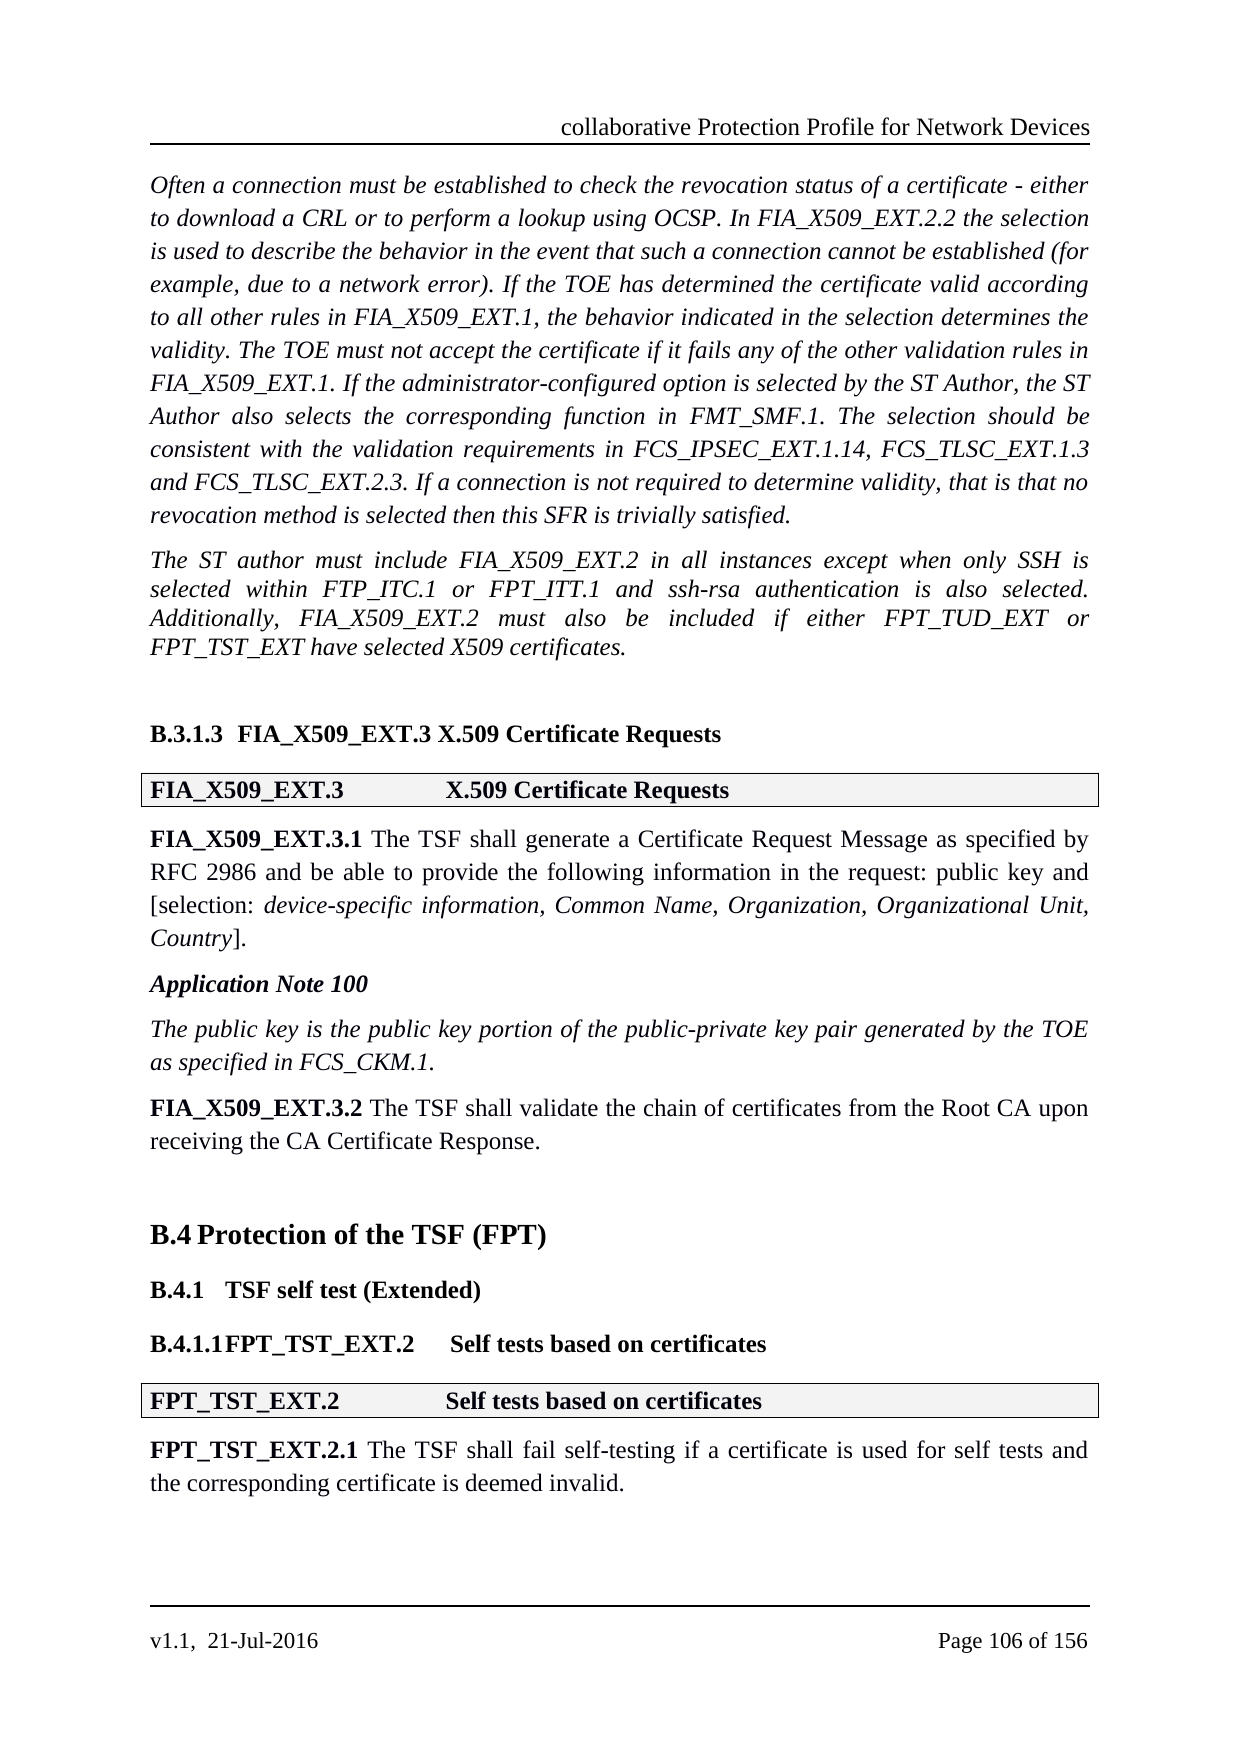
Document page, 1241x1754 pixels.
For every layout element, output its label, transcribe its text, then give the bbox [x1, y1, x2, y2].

text FPT_TST_EXT.2 Self tests based on certificates [150, 1329, 1090, 1358]
text TSF self test (Extended) [150, 1275, 1090, 1304]
text FIA_X509_EXT.3.2 The TSF shall validate the chain of certificates from the Root CA upon receiving the CA Certificate Response. [150, 1093, 1090, 1154]
text Often a connection must be established to check the revocation status of a certificate - either to download a CRL or to perform a lookup using OCSP. In FIA_X509_EXT.2.2 the selection is used to describe the behavior in the event that such a connection cannot be established (for example, due to a network error). If the TOE has determined the certificate valid according to all other rules in FIA_X509_EXT.1, the behavior indicated in the selection determines the validity. The TOE must not accept the certificate if it fails any of the other validation rules in FIA_X509_EXT.1. If the administrator-configured option is selected by the ST Author, the ST Author also selects the corresponding function in FMT_SMF.1. The selection should be consistent with the validation requirements in FCS_IPSEC_EXT.1.14, FCS_TLSC_EXT.1.3 and FCS_TLSC_EXT.2.3. If a connection is not required to determine validity, that is that no revocation method is selected then this SFR is trivially satisfied. [150, 170, 1090, 529]
text FIA_X509_EXT.3 X.509 Certificate Requests [142, 774, 1098, 806]
text The ST author must include FIA_X509_EXT.2 in all instances except when only SSH is selected within FTP_ITC.1 or FPT_ITT.1 and ssh-rsa authentication is also selected. Additionally, FIA_X509_EXT.2 must also be included if either FPT_TUD_EXT or FPT_TST_EXT have selected X509 certificates. [150, 546, 1090, 661]
text FIA_X509_EXT.3 X.509 Certificate Requests [150, 719, 1090, 747]
text The public key is the public key portion of the public-private key pair generated by the TOE as specified in FCS_CKM.1. [150, 1014, 1090, 1076]
text FIA_X509_EXT.3.1 The TSF shall generate a Certificate Request Message as specified by RFC 2986 and be able to provide the following information in the request: public key and [selection: device-specific information, Common Name, Organization, Organizational Unit, Country]. [150, 824, 1090, 952]
text FPT_TST_EXT.2.1 The TSF shall fail self-testing if a certificate is used for self tests and the corresponding certificate is deemed invalid. [150, 1435, 1090, 1496]
text FPT_TST_EXT.2 Self tests based on certificates [142, 1384, 1098, 1417]
text Protection of the TSF (FPT) [150, 1217, 1090, 1250]
